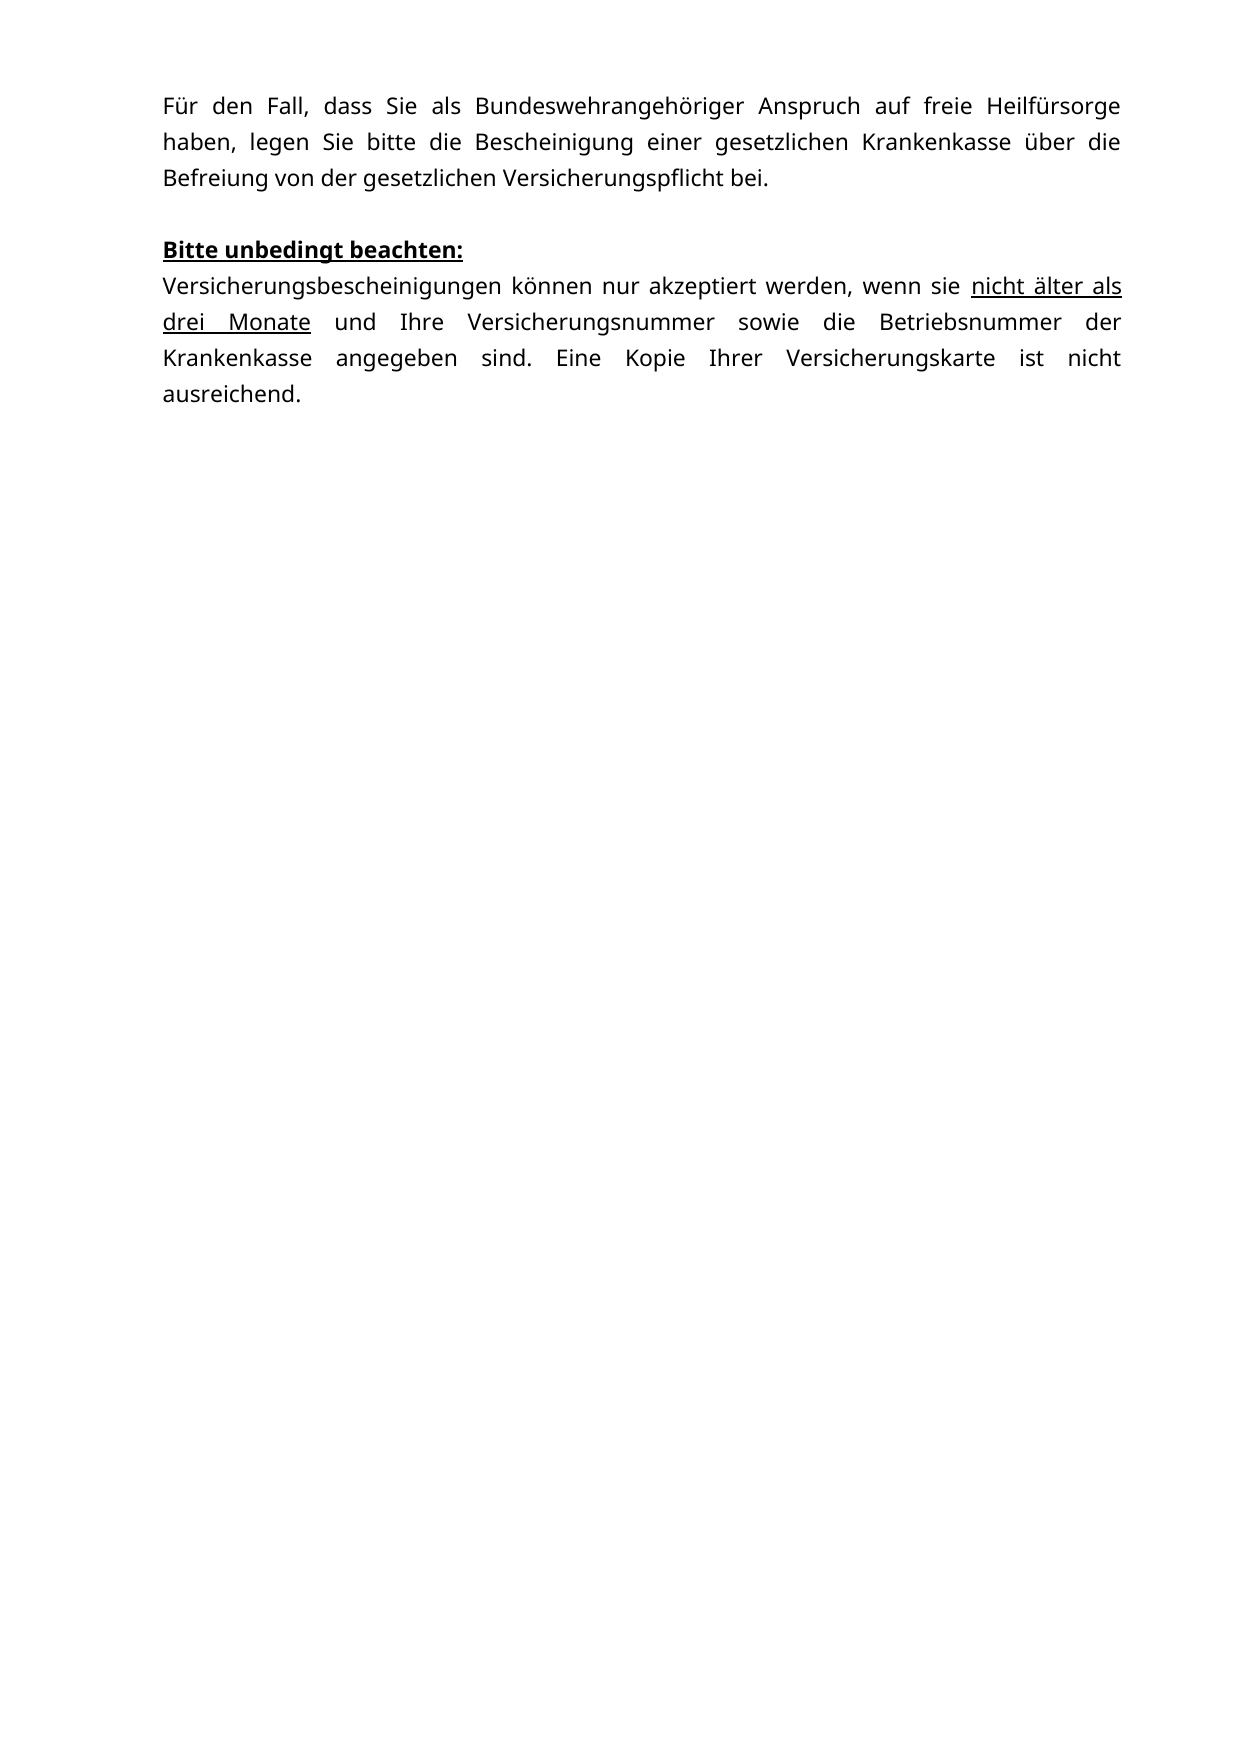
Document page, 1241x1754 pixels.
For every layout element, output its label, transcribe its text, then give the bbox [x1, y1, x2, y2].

text Für den Fall, dass Sie als Bundeswehrangehöriger Anspruch auf freie Heilfürsorge haben, legen Sie bitte die Bescheinigung einer gesetzlichen Krankenkasse über die Befreiung von der gesetzlichen Versicherungspflicht bei. [162, 90, 1122, 193]
text Versicherungsbescheinigungen können nur akzeptiert werden, wenn sie nicht älter als drei Monate und Ihre Versicherungsnummer sowie die Betriebsnummer der Krankenkasse angegeben sind. Eine Kopie Ihrer Versicherungskarte ist nicht ausreichend. [162, 270, 1122, 409]
text Bitte unbedingt beachten: [162, 234, 1122, 265]
